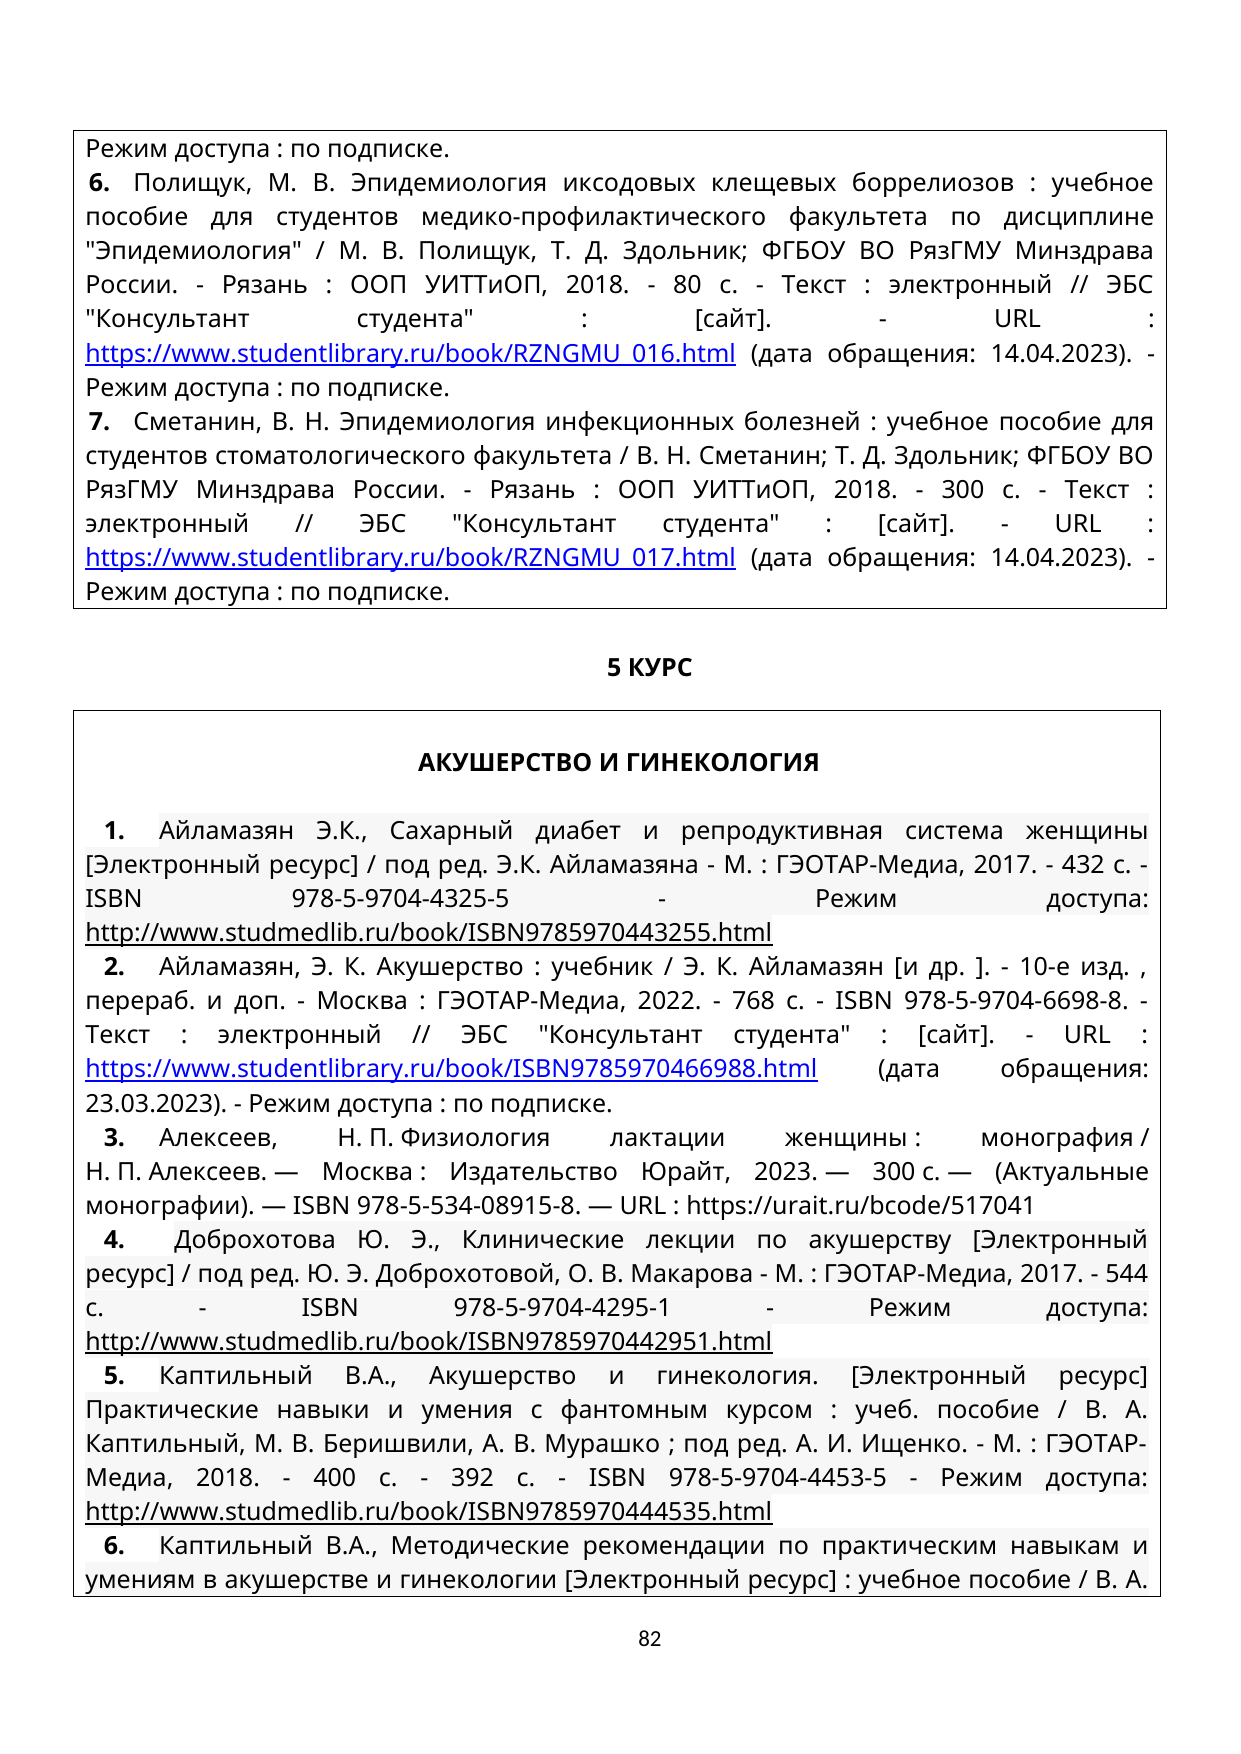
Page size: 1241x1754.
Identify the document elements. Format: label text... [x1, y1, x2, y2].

text 5 КУРС [148, 649, 1152, 683]
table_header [74, 711, 1160, 1596]
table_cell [74, 131, 1166, 608]
